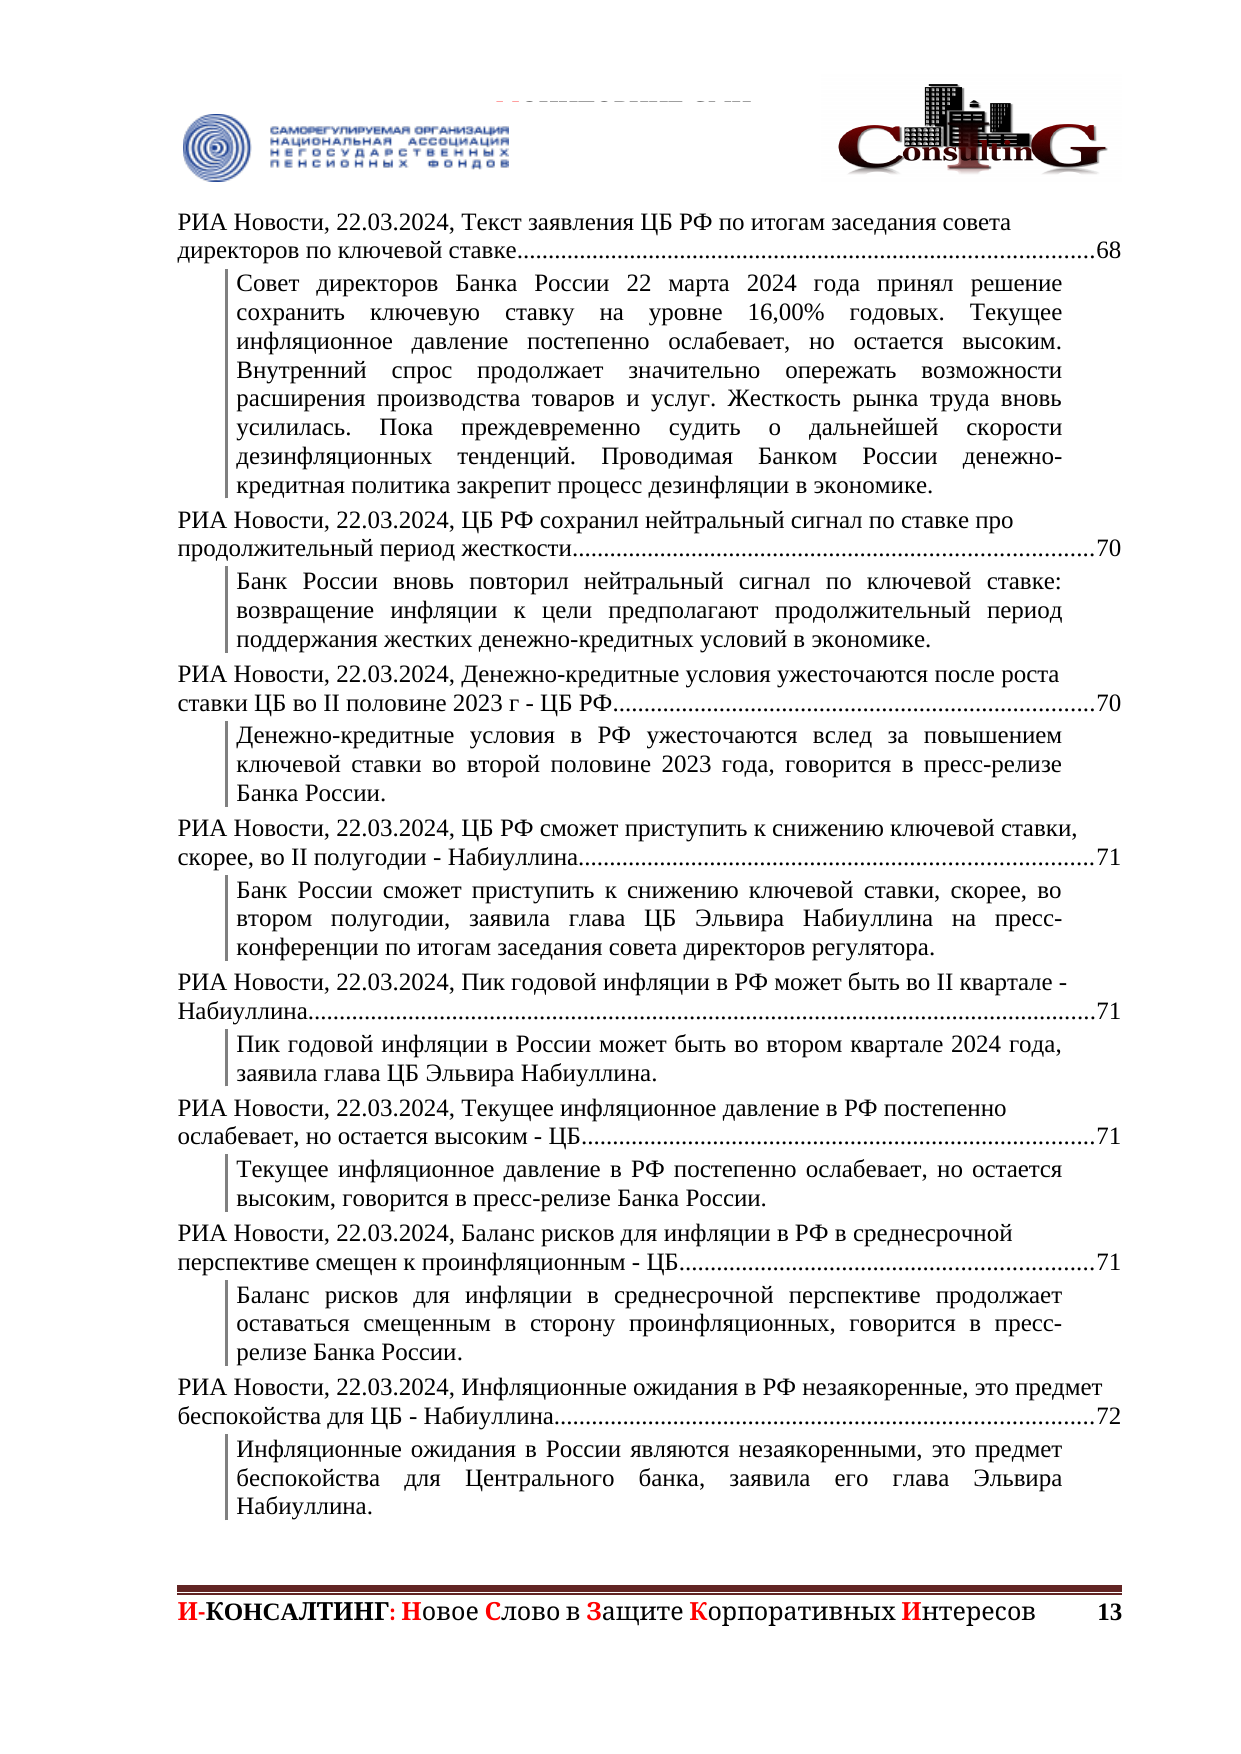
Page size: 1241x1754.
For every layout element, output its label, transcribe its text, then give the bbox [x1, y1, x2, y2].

text РИА Новости, 22.03.2024, Денежно-кредитные условия ужесточаются после роста ставки ЦБ во II половине 2023 г - ЦБ РФ 70 [177, 659, 1122, 716]
text РИА Новости, 22.03.2024, Пик годовой инфляции в РФ может быть во II квартале - Набиуллина 71 [177, 967, 1122, 1025]
text Пик годовой инфляции в России может быть во втором квартале 2024 года, заявила глава ЦБ Эльвира Набиуллина. 71 [228, 1029, 1063, 1086]
text РИА Новости, 22.03.2024, Баланс рисков для инфляции в РФ в среднесрочной перспективе смещен к проинфляционным - ЦБ 71 [177, 1218, 1122, 1276]
text Денежно-кредитные условия в РФ ужесточаются вслед за повышением ключевой ставки во второй половине 2023 года, говорится в пресс-релизе Банка России. 70 [228, 721, 1063, 807]
picture [821, 73, 1122, 182]
text РИА Новости, 22.03.2024, ЦБ РФ сохранил нейтральный сигнал по ставке про продолжительный период жесткости 70 [177, 505, 1122, 562]
text РИА Новости, 22.03.2024, Текст заявления ЦБ РФ по итогам заседания совета директоров по ключевой ставке 68 [177, 207, 1122, 264]
text РИА Новости, 22.03.2024, ЦБ РФ сможет приступить к снижению ключевой ставки, скорее, во II полугодии - Набиуллина 71 [177, 813, 1122, 871]
text Совет директоров Банка России 22 марта 2024 года принял решение сохранить ключевую ставку на уровне 16,00% годовых. Текущее инфляционное давление постепенно ослабевает, но остается высоким. Внутренний спрос продолжает значительно опережать возможности расширения производства товаров и услуг. Жесткость рынка труда вновь усилилась. Пока преждевременно судить о дальнейшей скорости дезинфляционных тенденций. Проводимая Банком России денежно-кредитная политика закрепит процесс дезинфляции в экономике. 68 [225, 268, 1063, 498]
text Инфляционные ожидания в России являются незаякоренными, это предмет беспокойства для Центрального банка, заявила его глава Эльвира Набиуллина. 72 [228, 1434, 1063, 1520]
picture [183, 114, 509, 182]
text Банк России сможет приступить к снижению ключевой ставки, скорее, во втором полугодии, заявила глава ЦБ Эльвира Набиуллина на пресс-конференции по итогам заседания совета директоров регулятора. 71 [228, 875, 1063, 961]
text Банк России вновь повторил нейтральный сигнал по ключевой ставке: возвращение инфляции к цели предполагают продолжительный период поддержания жестких денежно-кредитных условий в экономике. 70 [228, 566, 1063, 653]
text РИА Новости, 22.03.2024, Инфляционные ожидания в РФ незаякоренные, это предмет беспокойства для ЦБ - Набиуллина 72 [177, 1372, 1122, 1430]
text РИА Новости, 22.03.2024, Текущее инфляционное давление в РФ постепенно ослабевает, но остается высоким - ЦБ 71 [177, 1093, 1122, 1150]
text Текущее инфляционное давление в РФ постепенно ослабевает, но остается высоким, говорится в пресс-релизе Банка России. 71 [228, 1154, 1063, 1212]
text Баланс рисков для инфляции в среднесрочной перспективе продолжает оставаться смещенным в сторону проинфляционных, говорится в пресс-релизе Банка России. 71 [228, 1280, 1063, 1366]
